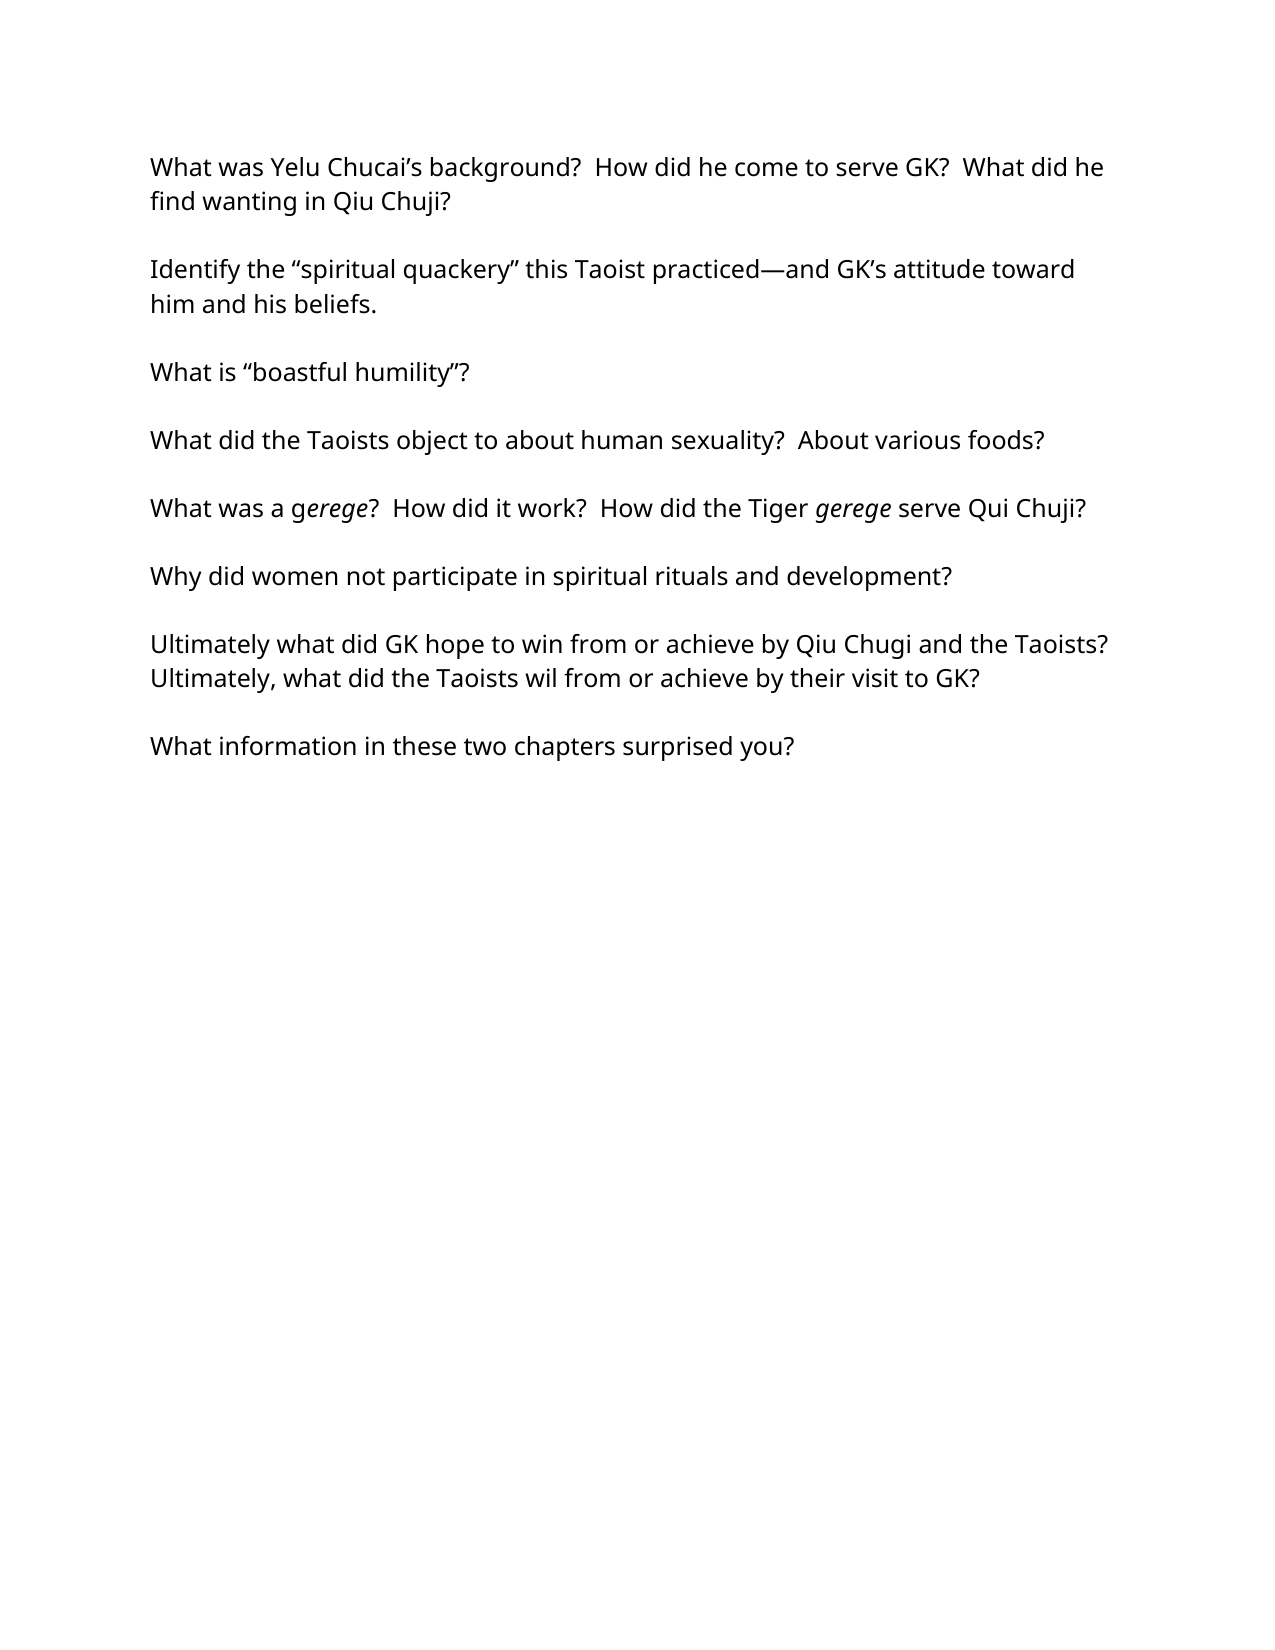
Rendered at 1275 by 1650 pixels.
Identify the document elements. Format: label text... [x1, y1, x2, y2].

text What is “boastful humility”? [150, 354, 1125, 388]
text What information in these two chapters surprised you? [150, 729, 1125, 763]
text What was Yelu Chucai’s background? How did he come to serve GK? What did he find wanting in Qiu Chuji? [150, 150, 1125, 218]
text Why did women not participate in spiritual rituals and development? [150, 559, 1125, 593]
text Ultimately what did GK hope to win from or achieve by Qiu Chugi and the Taoists? Ultimately, what did the Taoists wil from or achieve by their visit to GK? [150, 627, 1125, 695]
text Identify the “spiritual quackery” this Taoist practiced—and GK’s attitude toward him and his beliefs. [150, 252, 1125, 320]
text What was a gerege? How did it work? How did the Tiger gerege serve Qui Chuji? [150, 491, 1125, 525]
text What did the Taoists object to about human sexuality? About various foods? [150, 422, 1125, 457]
